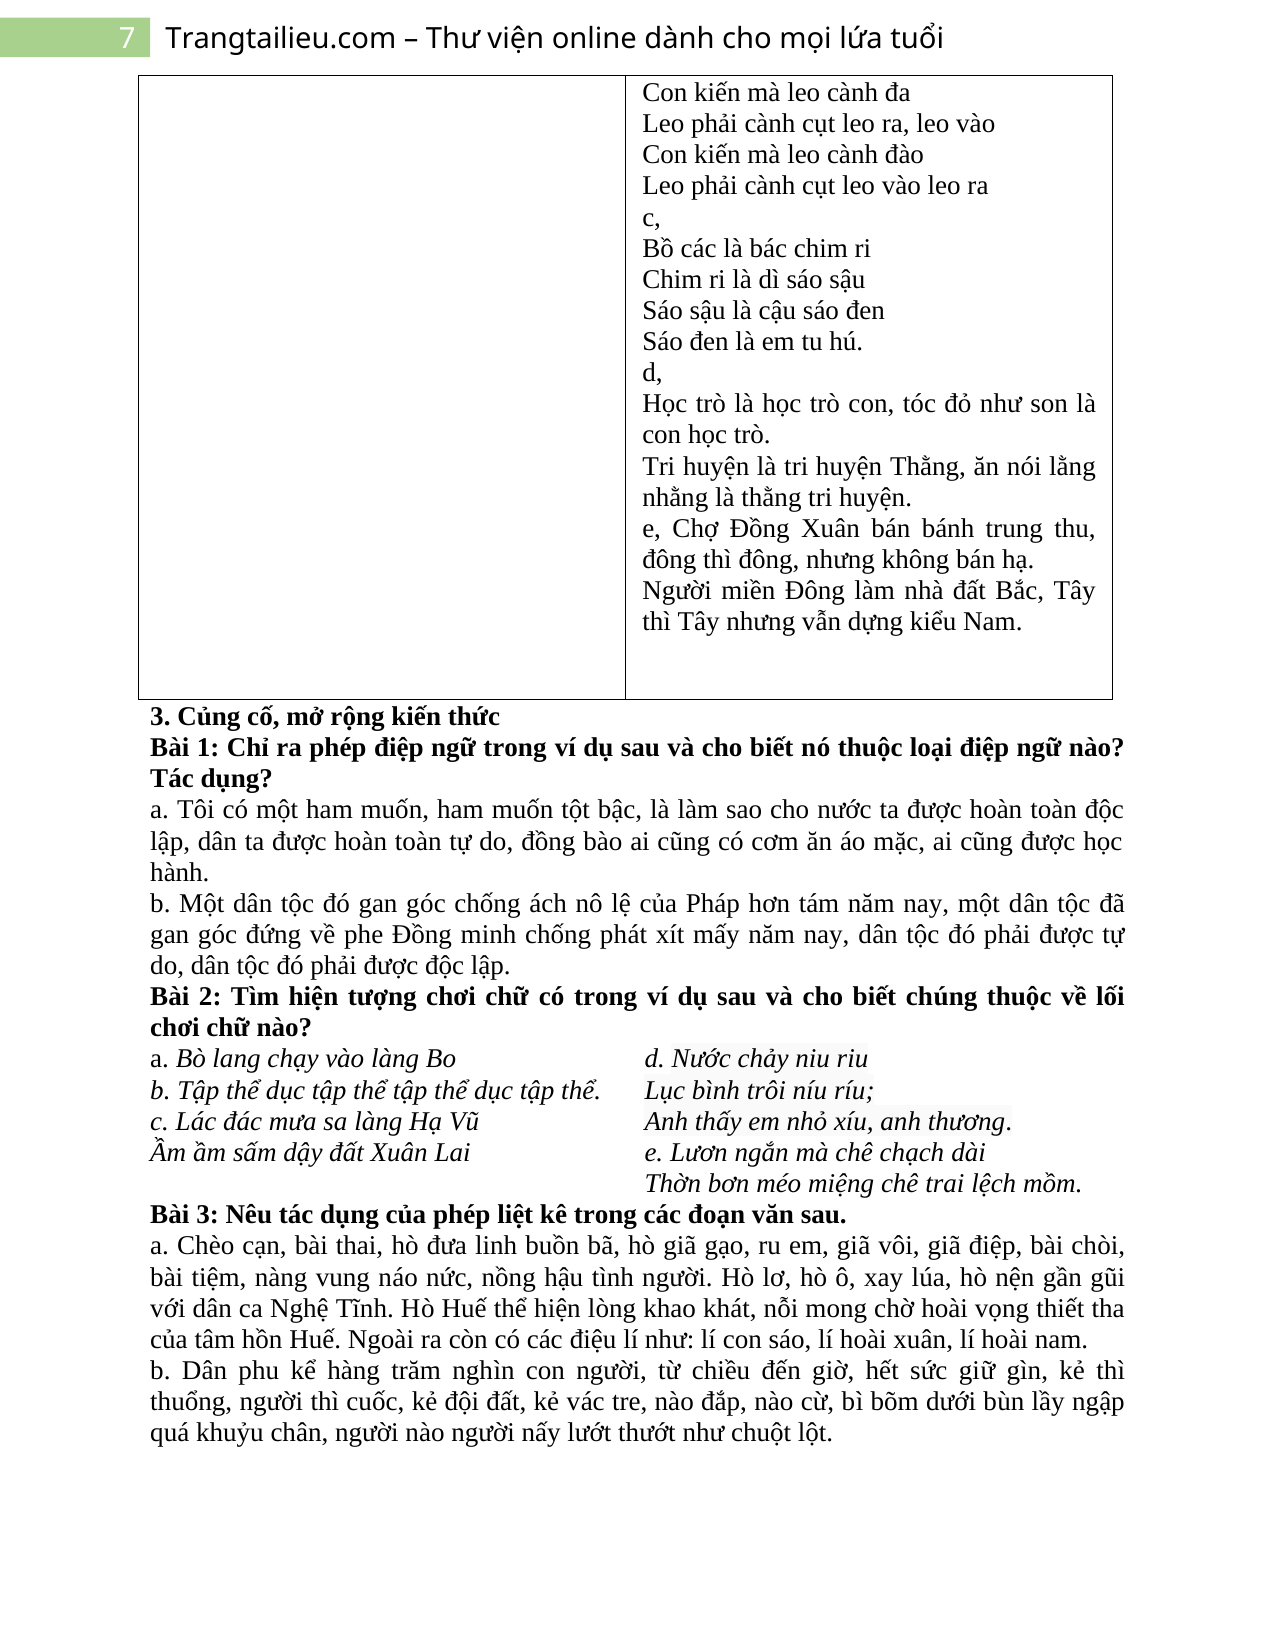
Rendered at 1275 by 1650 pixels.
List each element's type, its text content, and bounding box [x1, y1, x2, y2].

text b. Một dân tộc đó gan góc chống ách nô lệ của Pháp hơn tám năm nay, một dân tộc đã gan góc đứng về phe Đồng minh chống phát xít mấy năm nay, dân tộc đó phải được tự do, dân tộc đó phải được độc lập. [150, 887, 1125, 980]
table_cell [626, 76, 1112, 699]
text b. Dân phu kể hàng trăm nghìn con người, từ chiều đến giờ, hết sức giữ gìn, kẻ thì thuổng, người thì cuốc, kẻ đội đất, kẻ vác tre, nào đắp, nào cừ, bì bõm dưới bùn lầy ngập quá khuỷu chân, người nào người nấy lướt thướt như chuột lột. [150, 1354, 1125, 1447]
text a. Chèo cạn, bài thai, hò đưa linh buồn bã, hò giã gạo, ru em, giã vôi, giã điệp, bài chòi, bài tiệm, nàng vung náo nức, nồng hậu tình người. Hò lơ, hò ô, xay lúa, hò nện gần gũi với dân ca Nghệ Tĩnh. Hò Huế thể hiện lòng khao khát, nỗi mong chờ hoài vọng thiết tha của tâm hồn Huế. Ngoài ra còn có các điệu lí như: lí con sáo, lí hoài xuân, lí hoài nam. [150, 1229, 1125, 1354]
table_header a. Bò lang chạy vào làng Bo b. Tập thể dục tập thể tập thể dục tập thể. c. Lác đác mưa sa làng Hạ Vũ Ầm ầm sấm dậy đất Xuân Lai [139, 1043, 633, 1198]
text a. Tôi có một ham muốn, ham muốn tột bậc, là làm sao cho nước ta được hoàn toàn độc lập, dân ta được hoàn toàn tự do, đồng bào ai cũng có cơm ăn áo mặc, ai cũng được học hành. [150, 793, 1125, 887]
table_header d. Nước chảy niu riu Lục bình trôi níu ríu; Anh thấy em nhỏ xíu, anh thương. e. Lươn ngắn mà chê chạch dài Thờn bơn méo miệng chê trai lệch mồm. [868, 1043, 1136, 1198]
text Bài 2: Tìm hiện tượng chơi chữ có trong ví dụ sau và cho biết chúng thuộc về lối chơi chữ nào? [150, 980, 1125, 1043]
text 3. Củng cố, mở rộng kiến thức [150, 700, 1125, 731]
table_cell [139, 76, 625, 699]
text Bài 1: Chỉ ra phép điệp ngữ trong ví dụ sau và cho biết nó thuộc loại điệp ngữ nào? Tác dụng? [150, 731, 1125, 793]
text Bài 3: Nêu tác dụng của phép liệt kê trong các đoạn văn sau. [150, 1198, 1125, 1229]
